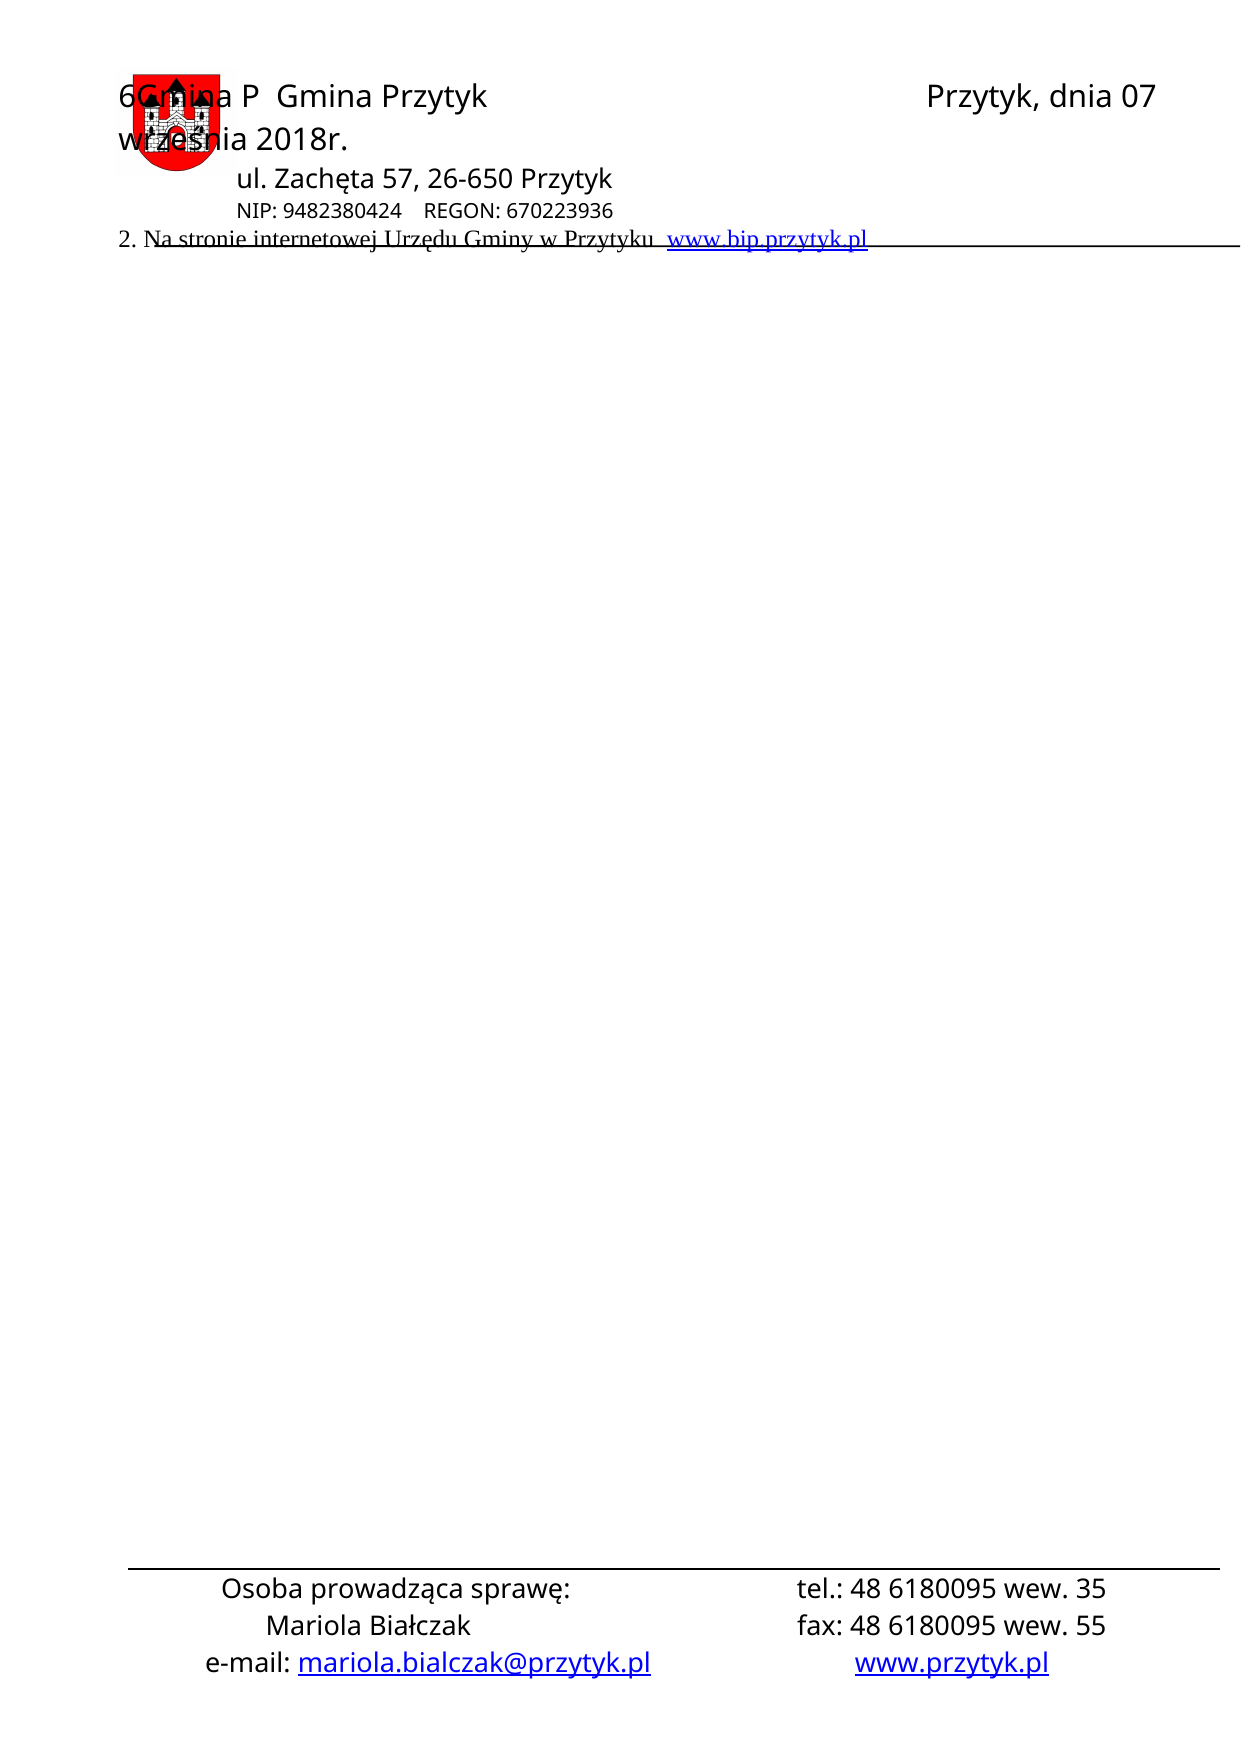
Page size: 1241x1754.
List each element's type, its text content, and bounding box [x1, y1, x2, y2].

picture [115, 67, 239, 177]
text 2. Na stronie internetowej Urzędu Gminy w Przytyku www.bip.przytyk.pl [118, 224, 1165, 253]
